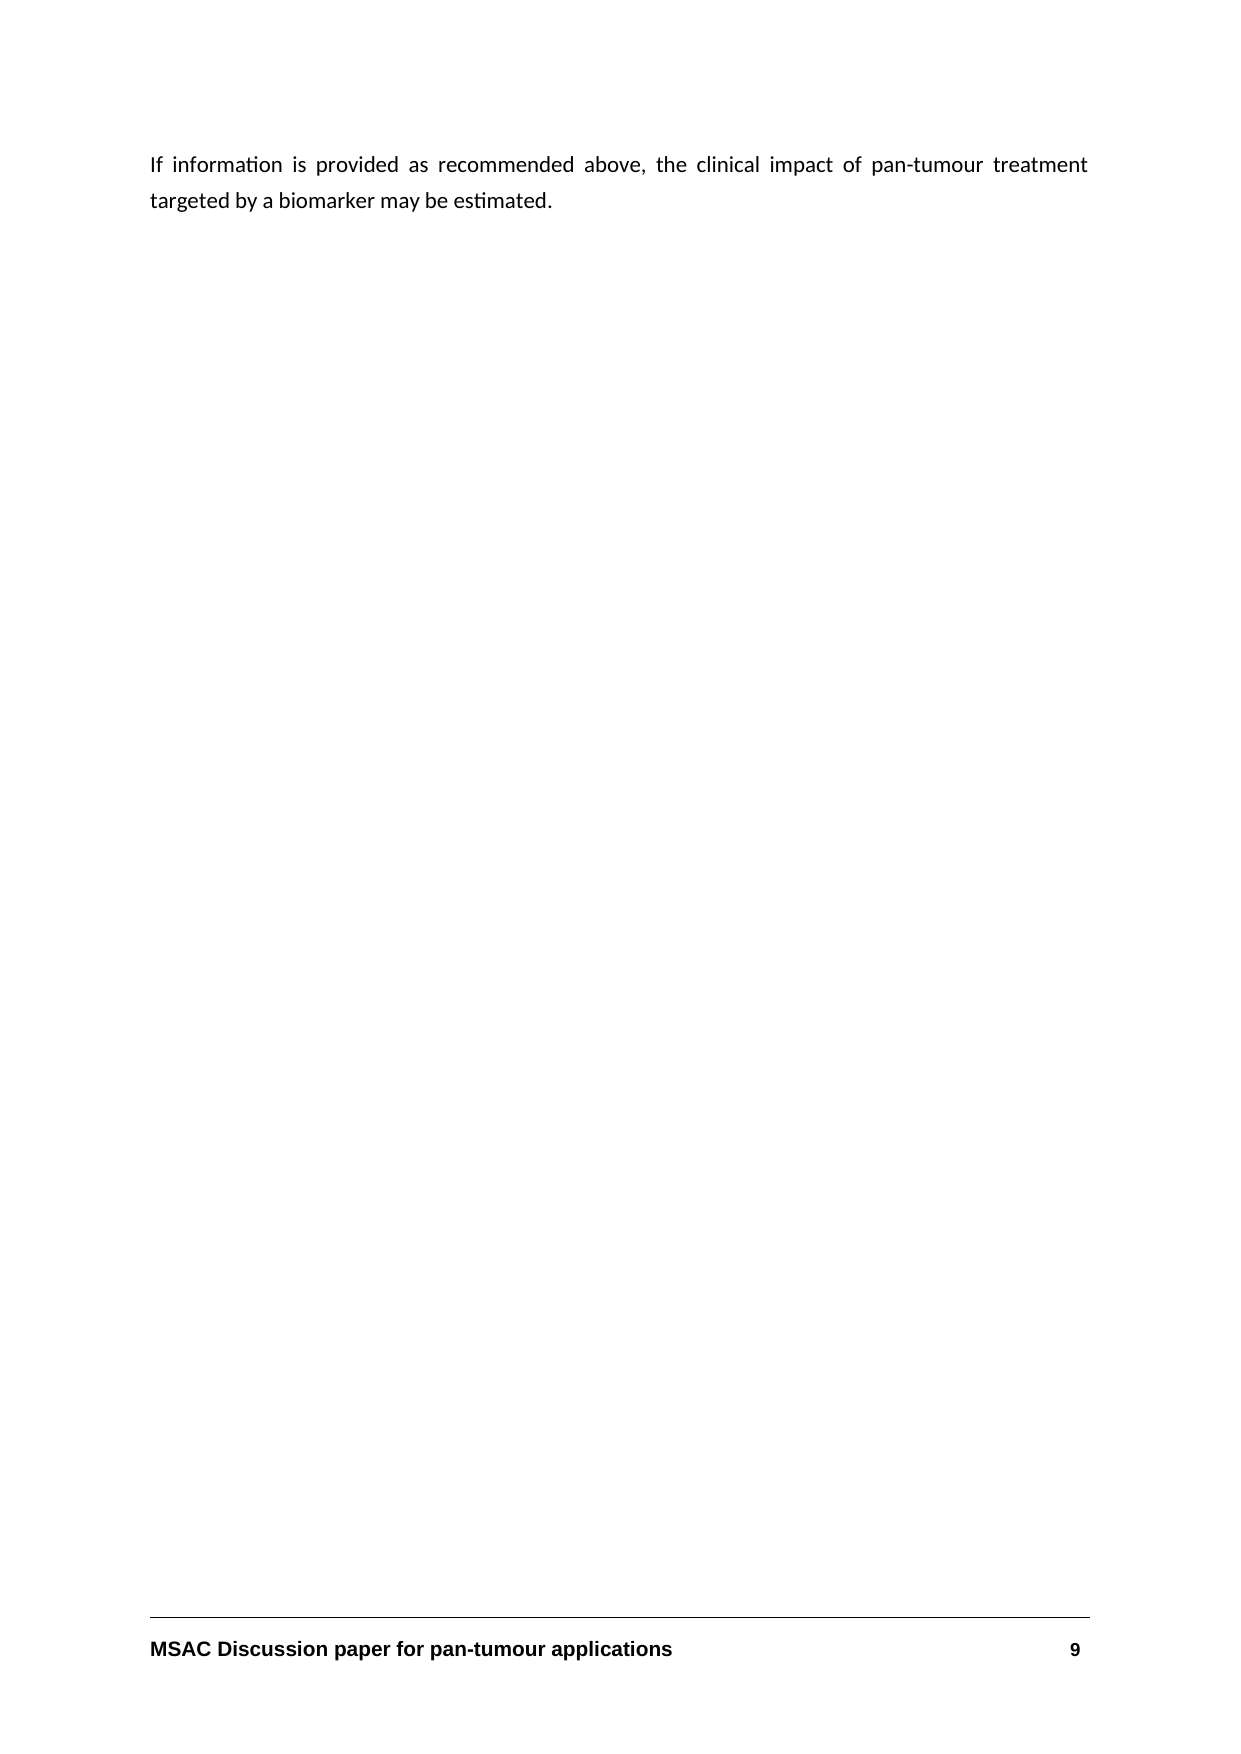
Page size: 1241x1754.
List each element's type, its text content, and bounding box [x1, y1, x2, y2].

text If information is provided as recommended above, the clinical impact of pan-tumour treatment targeted by a biomarker may be estimated. [150, 150, 1090, 214]
